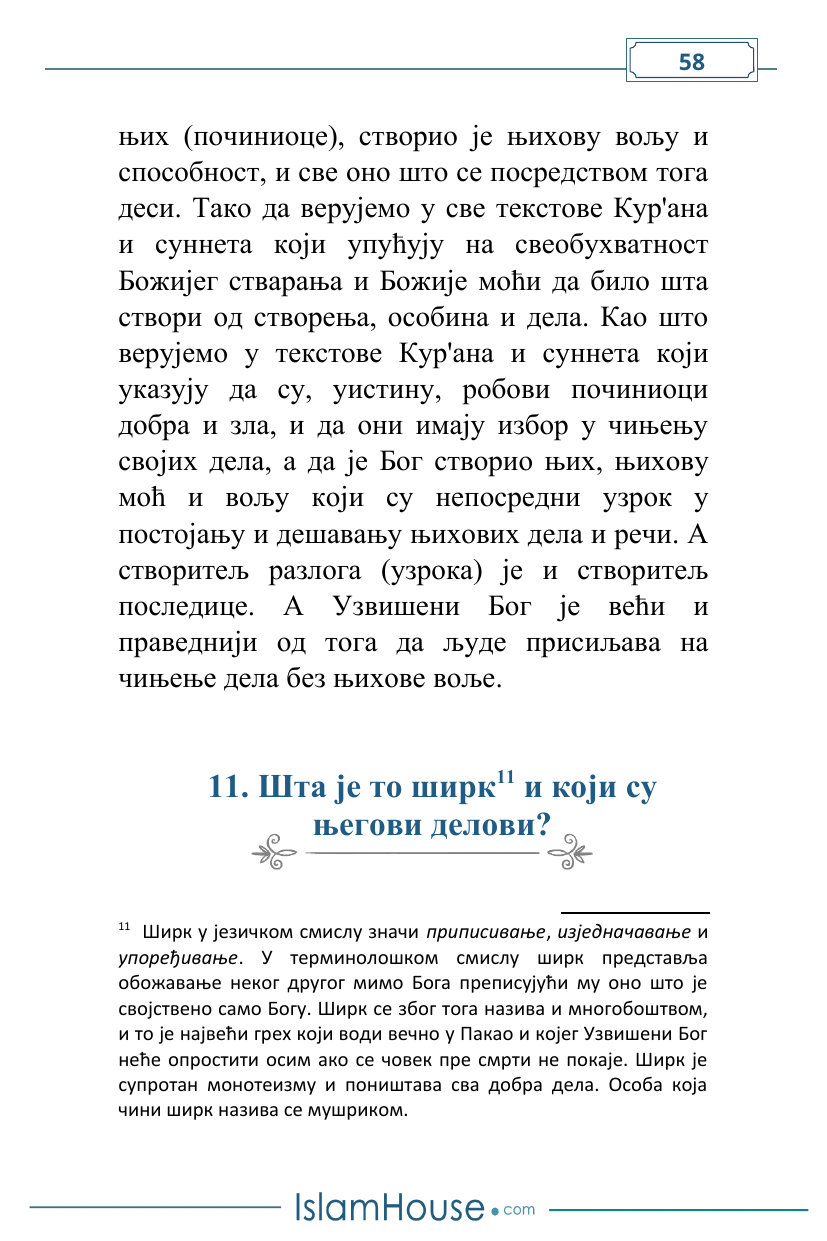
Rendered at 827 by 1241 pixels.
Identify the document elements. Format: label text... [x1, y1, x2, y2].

text 11. Шта је то ширк и који су његови делови? [156, 766, 709, 843]
picture [22, 1186, 282, 1224]
picture [288, 1187, 809, 1228]
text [118, 118, 709, 694]
